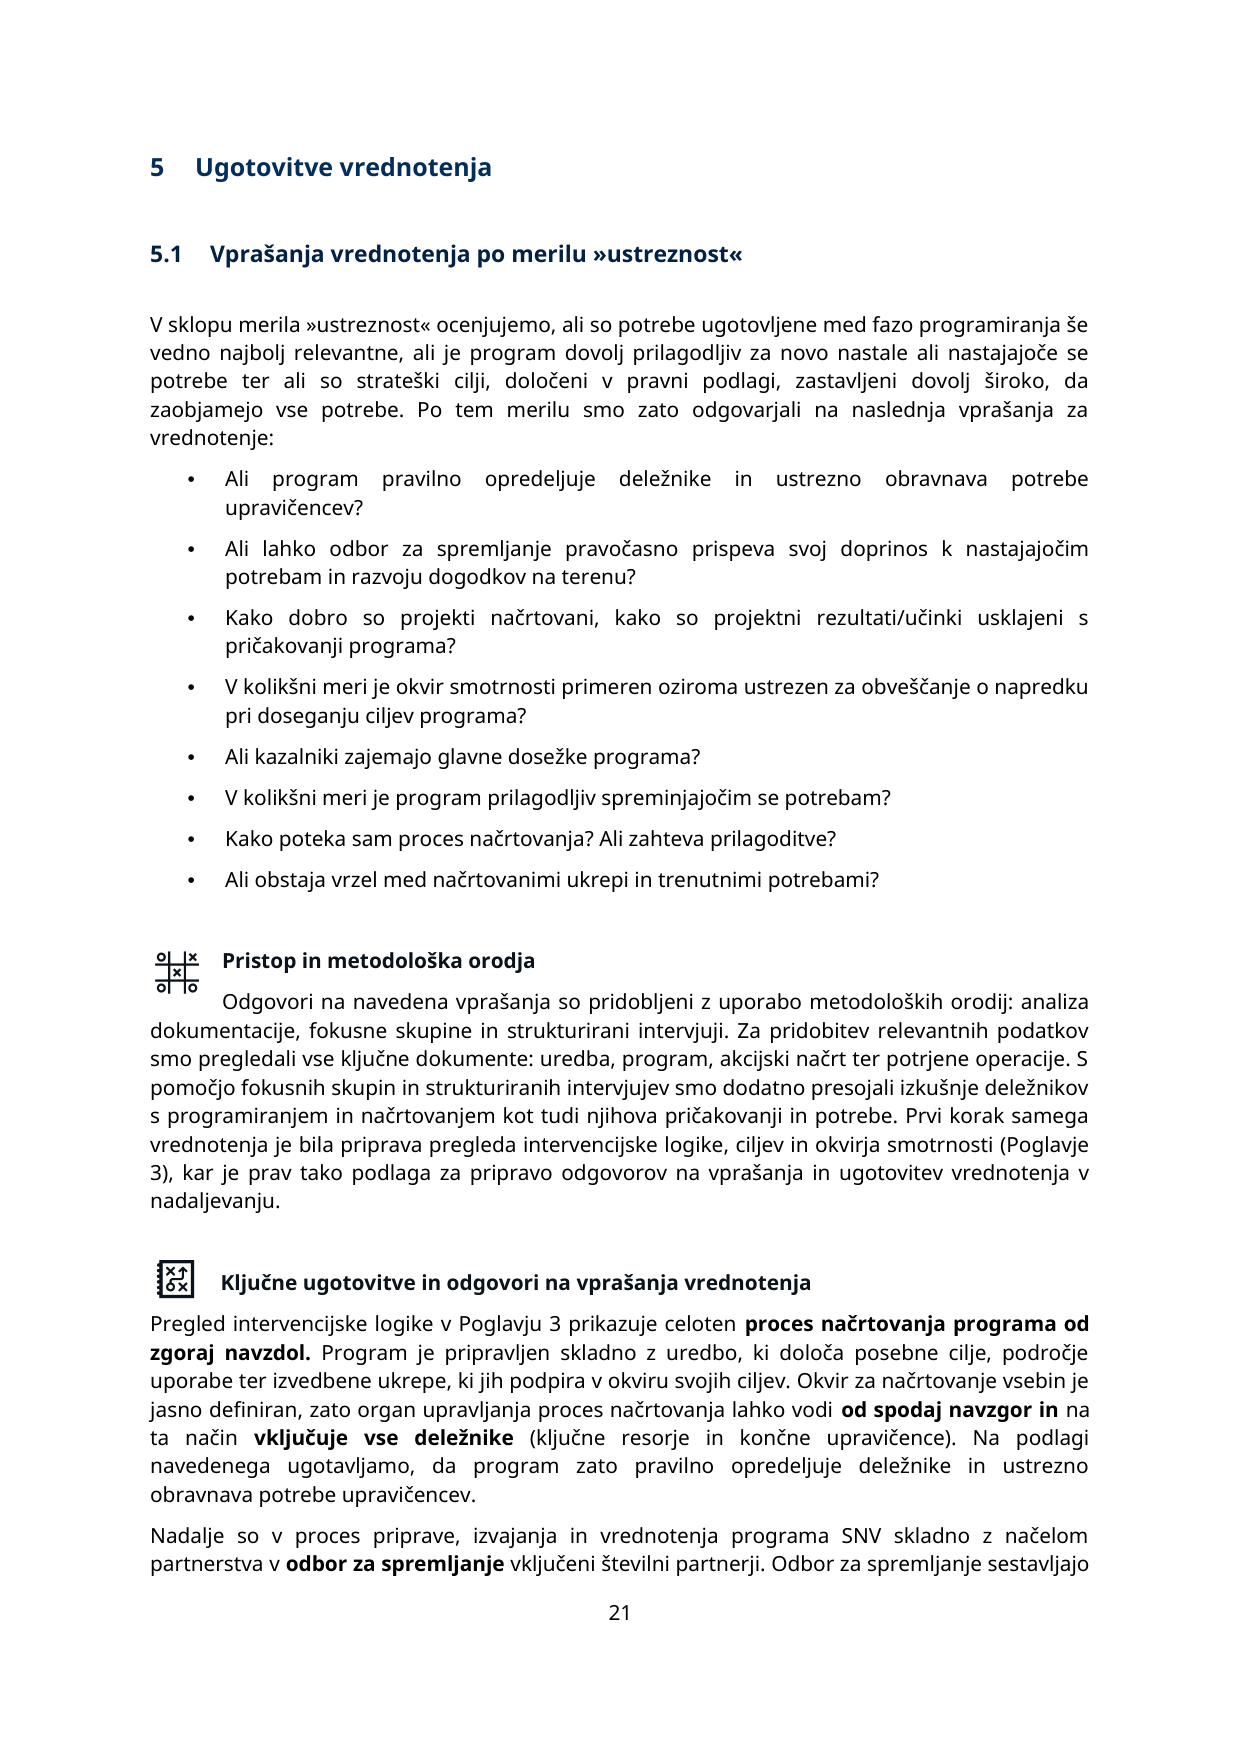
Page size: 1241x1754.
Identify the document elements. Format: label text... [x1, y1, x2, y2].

list Ali program pravilno opredeljuje deležnike in ustrezno obravnava potrebe upravičencev? [187, 464, 1090, 521]
picture [148, 1252, 202, 1306]
list Kako dobro so projekti načrtovani, kako so projektni rezultati/učinki usklajeni s pričakovanji programa? [187, 603, 1090, 660]
list V kolikšni meri je okvir smotrnosti primeren oziroma ustrezen za obveščanje o napredku pri doseganju ciljev programa? [187, 672, 1090, 729]
list Ali obstaja vrzel med načrtovanimi ukrepi in trenutnimi potrebami? [187, 865, 1090, 893]
list Ali kazalniki zajemajo glavne dosežke programa? [187, 742, 1090, 770]
subtitle Pristop in metodološka orodja [204, 947, 1090, 975]
text Odgovori na navedena vprašanja so pridobljeni z uporabo metodoloških orodij: analiza dokumentacije, fokusne skupine in strukturirani intervjuji. Za pridobitev relevantnih podatkov smo pregledali vse ključne dokumente: uredba, program, akcijski načrt ter potrjene operacije. S pomočjo fokusnih skupin in strukturiranih intervjujev smo dodatno presojali izkušnje deležnikov s programiranjem in načrtovanjem kot tudi njihova pričakovanji in potrebe. Prvi korak samega vrednotenja je bila priprava pregleda intervencijske logike, ciljev in okvirja smotrnosti (Poglavje 3), kar je prav tako podlaga za pripravo odgovorov na vprašanja in ugotovitev vrednotenja v nadaljevanju. [150, 987, 1090, 1215]
subtitle Vprašanja vrednotenja po merilu »ustreznost« [150, 237, 1090, 269]
subtitle Ugotovitve vrednotenja [150, 150, 1090, 184]
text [150, 1521, 1090, 1578]
list Ali lahko odbor za spremljanje pravočasno prispeva svoj doprinos k nastajajočim potrebam in razvoju dogodkov na terenu? [187, 534, 1090, 591]
text V sklopu merila »ustreznost« ocenjujemo, ali so potrebe ugotovljene med fazo programiranja še vedno najbolj relevantne, ali je program dovolj prilagodljiv za novo nastale ali nastajajoče se potrebe ter ali so strateški cilji, določeni v pravni podlagi, zastavljeni dovolj široko, da zaobjamejo vse potrebe. Po tem merilu smo zato odgovarjali na naslednja vprašanja za vrednotenje: [150, 310, 1090, 452]
text Pregled intervencijske logike v Poglavju 3 prikazuje celoten proces načrtovanja programa od zgoraj navzdol. Program je pripravljen skladno z uredbo, ki določa posebne cilje, področje uporabe ter izvedbene ukrepe, ki jih podpira v okviru svojih ciljev. Okvir za načrtovanje vsebin je jasno definiran, zato organ upravljanja proces načrtovanja lahko vodi od spodaj navzgor in na ta način vključuje vse deležnike (ključne resorje in končne upravičence). Na podlagi navedenega ugotavljamo, da program zato pravilno opredeljuje deležnike in ustrezno obravnava potrebe upravičencev. [150, 1309, 1090, 1508]
picture [150, 946, 204, 1000]
list Kako poteka sam proces načrtovanja? Ali zahteva prilagoditve? [187, 824, 1090, 852]
list V kolikšni meri je program prilagodljiv spreminjajočim se potrebam? [187, 783, 1090, 811]
subtitle Ključne ugotovitve in odgovori na vprašanja vrednotenja [202, 1268, 1090, 1297]
